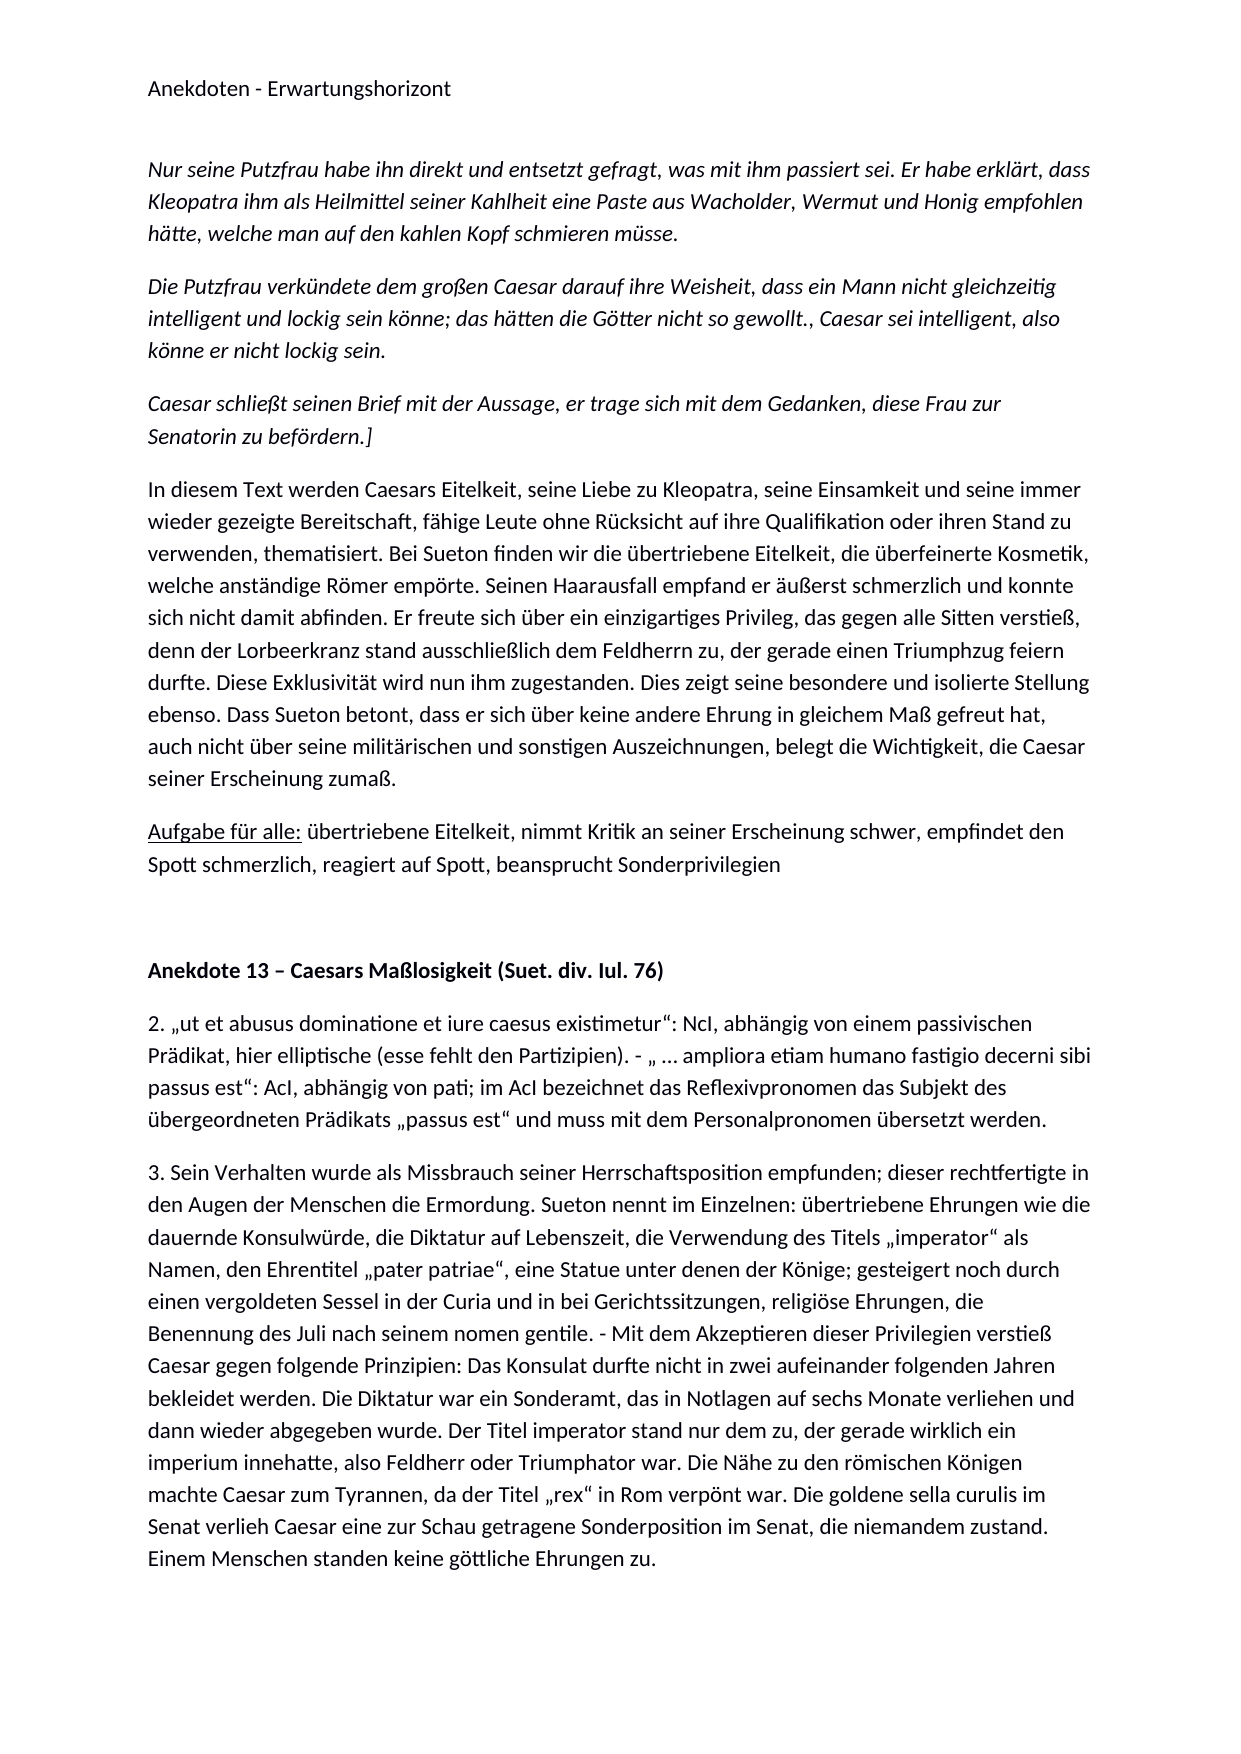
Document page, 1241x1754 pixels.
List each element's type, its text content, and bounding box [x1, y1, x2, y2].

text Nur seine Putzfrau habe ihn direkt und entsetzt gefragt, was mit ihm passiert sei. Er habe erklärt, dass Kleopatra ihm als Heilmittel seiner Kahlheit eine Paste aus Wacholder, Wermut und Honig empfohlen hätte, welche man auf den kahlen Kopf schmieren müsse. [148, 155, 1093, 247]
text Aufgabe für alle: übertriebene Eitelkeit, nimmt Kritik an seiner Erscheinung schwer, empfindet den Spott schmerzlich, reagiert auf Spott, beansprucht Sonderprivilegien [148, 817, 1093, 878]
text Caesar schließt seinen Brief mit der Aussage, er trage sich mit dem Gedanken, diese Frau zur Senatorin zu befördern.] [148, 389, 1093, 450]
text Anekdote 13 – Caesars Maßlosigkeit (Suet. div. Iul. 76) [148, 956, 1093, 984]
text 2. „ut et abusus dominatione et iure caesus existimetur“: NcI, abhängig von einem passivischen Prädikat, hier elliptische (esse fehlt den Partizipien). - „ … ampliora etiam humano fastigio decerni sibi passus est“: AcI, abhängig von pati; im AcI bezeichnet das Reflexivpronomen das Subjekt des übergeordneten Prädikats „passus est“ und muss mit dem Personalpronomen übersetzt werden. [148, 1009, 1093, 1133]
text In diesem Text werden Caesars Eitelkeit, seine Liebe zu Kleopatra, seine Einsamkeit und seine immer wieder gezeigte Bereitschaft, fähige Leute ohne Rücksicht auf ihre Qualifikation oder ihren Stand zu verwenden, thematisiert. Bei Sueton finden wir die übertriebene Eitelkeit, die überfeinerte Kosmetik, welche anständige Römer empörte. Seinen Haarausfall empfand er äußerst schmerzlich und konnte sich nicht damit abfinden. Er freute sich über ein einzigartiges Privileg, das gegen alle Sitten verstieß, denn der Lorbeerkranz stand ausschließlich dem Feldherrn zu, der gerade einen Triumphzug feiern durfte. Diese Exklusivität wird nun ihm zugestanden. Dies zeigt seine besondere und isolierte Stellung ebenso. Dass Sueton betont, dass er sich über keine andere Ehrung in gleichem Maß gefreut hat, auch nicht über seine militärischen und sonstigen Auszeichnungen, belegt die Wichtigkeit, die Caesar seiner Erscheinung zumaß. [148, 475, 1093, 792]
text Die Putzfrau verkündete dem großen Caesar darauf ihre Weisheit, dass ein Mann nicht gleichzeitig intelligent und lockig sein könne; das hätten die Götter nicht so gewollt., Caesar sei intelligent, also könne er nicht lockig sein. [148, 272, 1093, 364]
text 3. Sein Verhalten wurde als Missbrauch seiner Herrschaftsposition empfunden; dieser rechtfertigte in den Augen der Menschen die Ermordung. Sueton nennt im Einzelnen: übertriebene Ehrungen wie die dauernde Konsulwürde, die Diktatur auf Lebenszeit, die Verwendung des Titels „imperator“ als Namen, den Ehrentitel „pater patriae“, eine Statue unter denen der Könige; gesteigert noch durch einen vergoldeten Sessel in der Curia und in bei Gerichtssitzungen, religiöse Ehrungen, die Benennung des Juli nach seinem nomen gentile. - Mit dem Akzeptieren dieser Privilegien verstieß Caesar gegen folgende Prinzipien: Das Konsulat durfte nicht in zwei aufeinander folgenden Jahren bekleidet werden. Die Diktatur war ein Sonderamt, das in Notlagen auf sechs Monate verliehen und dann wieder abgegeben wurde. Der Titel imperator stand nur dem zu, der gerade wirklich ein imperium innehatte, also Feldherr oder Triumphator war. Die Nähe zu den römischen Königen machte Caesar zum Tyrannen, da der Titel „rex“ in Rom verpönt war. Die goldene sella curulis im Senat verlieh Caesar eine zur Schau getragene Sonderposition im Senat, die niemandem zustand. Einem Menschen standen keine göttliche Ehrungen zu. [148, 1158, 1093, 1573]
